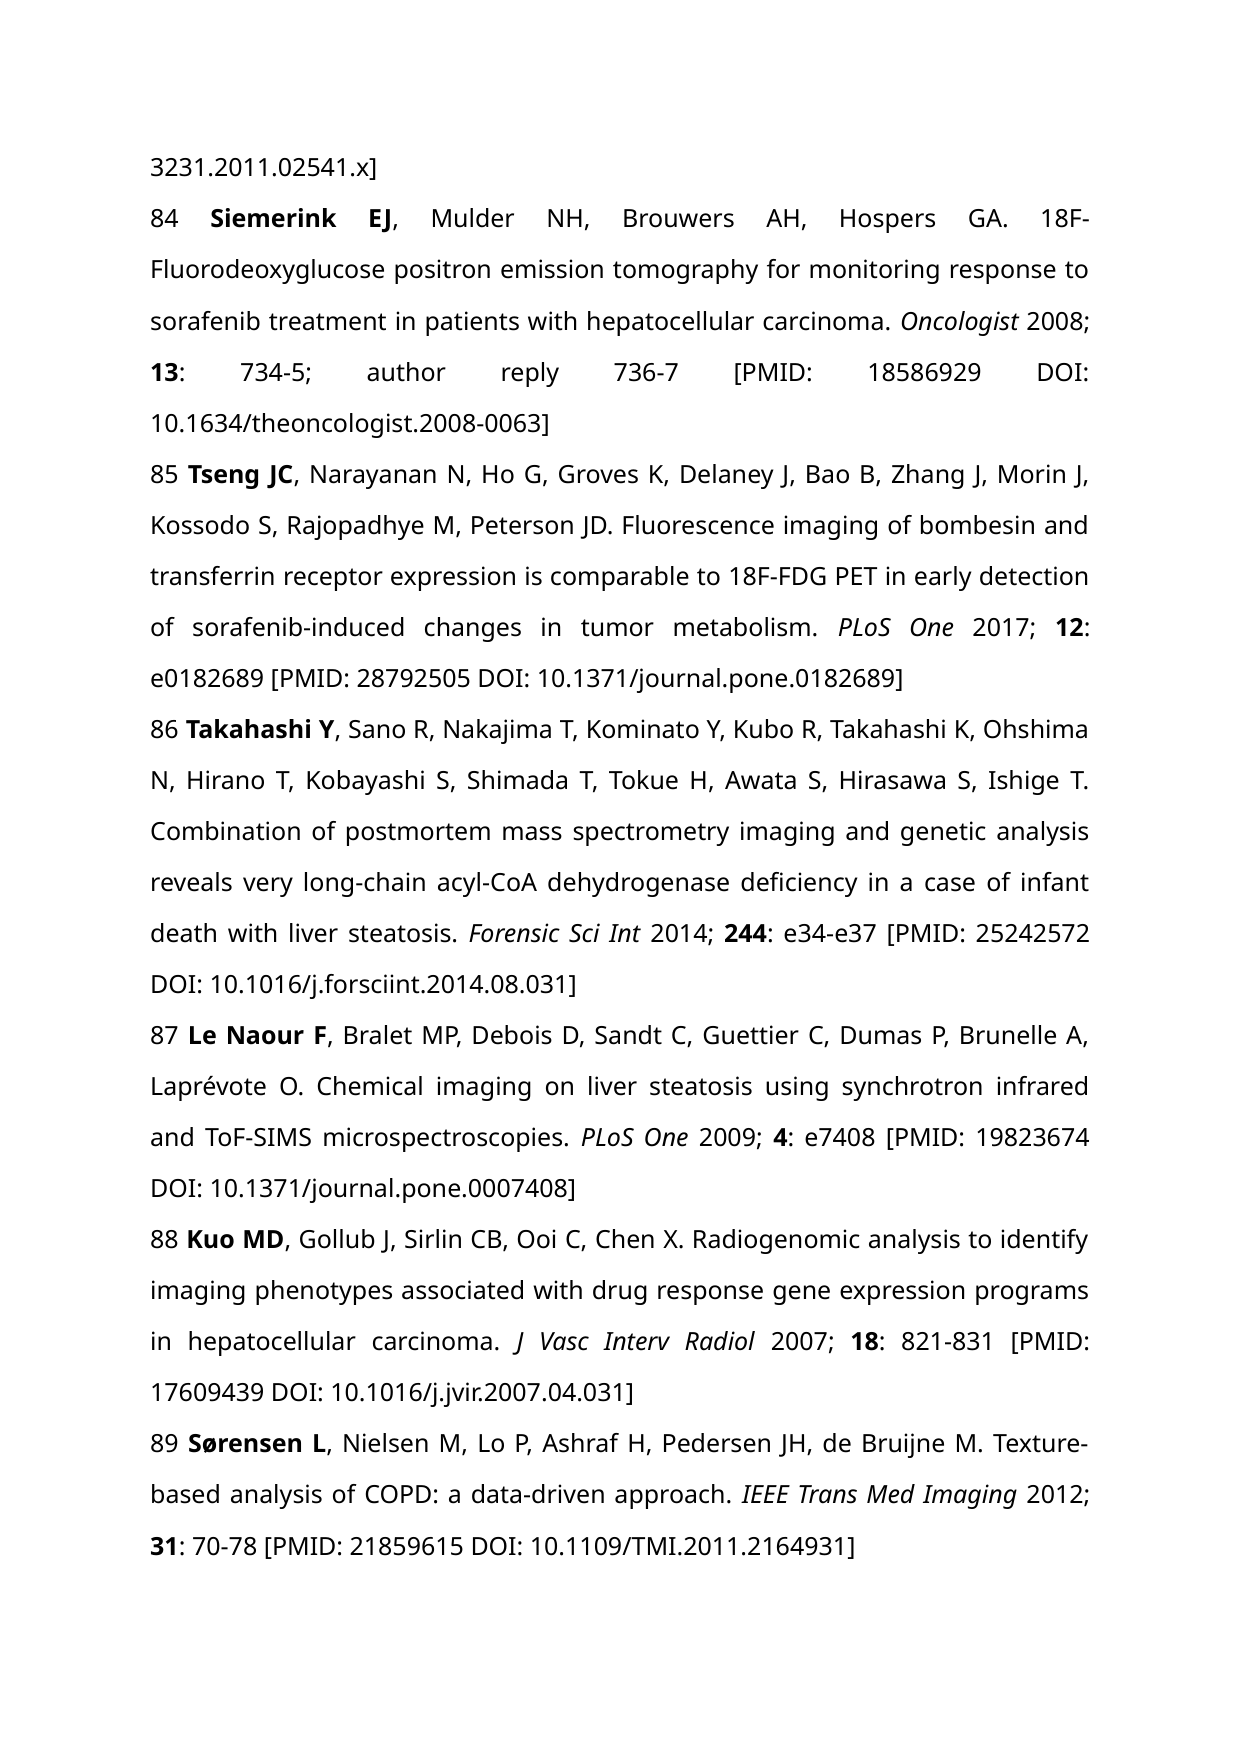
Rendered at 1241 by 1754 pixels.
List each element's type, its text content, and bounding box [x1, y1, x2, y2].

text 85 Tseng JC, Narayanan N, Ho G, Groves K, Delaney J, Bao B, Zhang J, Morin J, Kossodo S, Rajopadhye M, Peterson JD. Fluorescence imaging of bombesin and transferrin receptor expression is comparable to 18F-FDG PET in early detection of sorafenib-induced changes in tumor metabolism. PLoS One 2017; 12: e0182689 [PMID: 28792505 DOI: 10.1371/journal.pone.0182689] [150, 456, 1090, 694]
text 86 Takahashi Y, Sano R, Nakajima T, Kominato Y, Kubo R, Takahashi K, Ohshima N, Hirano T, Kobayashi S, Shimada T, Tokue H, Awata S, Hirasawa S, Ishige T. Combination of postmortem mass spectrometry imaging and genetic analysis reveals very long-chain acyl-CoA dehydrogenase deficiency in a case of infant death with liver steatosis. Forensic Sci Int 2014; 244: e34-e37 [PMID: 25242572 DOI: 10.1016/j.forsciint.2014.08.031] [150, 711, 1090, 1001]
text 87 Le Naour F, Bralet MP, Debois D, Sandt C, Guettier C, Dumas P, Brunelle A, Laprévote O. Chemical imaging on liver steatosis using synchrotron infrared and ToF-SIMS microspectroscopies. PLoS One 2009; 4: e7408 [PMID: 19823674 DOI: 10.1371/journal.pone.0007408] [150, 1018, 1090, 1205]
text 84 Siemerink EJ, Mulder NH, Brouwers AH, Hospers GA. 18F-Fluorodeoxyglucose positron emission tomography for monitoring response to sorafenib treatment in patients with hepatocellular carcinoma. Oncologist 2008; 13: 734-5; author reply 736-7 [PMID: 18586929 DOI: 10.1634/theoncologist.2008-0063] [150, 201, 1090, 439]
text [150, 150, 1090, 184]
text 89 Sørensen L, Nielsen M, Lo P, Ashraf H, Pedersen JH, de Bruijne M. Texture-based analysis of COPD: a data-driven approach. IEEE Trans Med Imaging 2012; 31: 70-78 [PMID: 21859615 DOI: 10.1109/TMI.2011.2164931] [150, 1426, 1090, 1562]
text 88 Kuo MD, Gollub J, Sirlin CB, Ooi C, Chen X. Radiogenomic analysis to identify imaging phenotypes associated with drug response gene expression programs in hepatocellular carcinoma. J Vasc Interv Radiol 2007; 18: 821-831 [PMID: 17609439 DOI: 10.1016/j.jvir.2007.04.031] [150, 1222, 1090, 1409]
